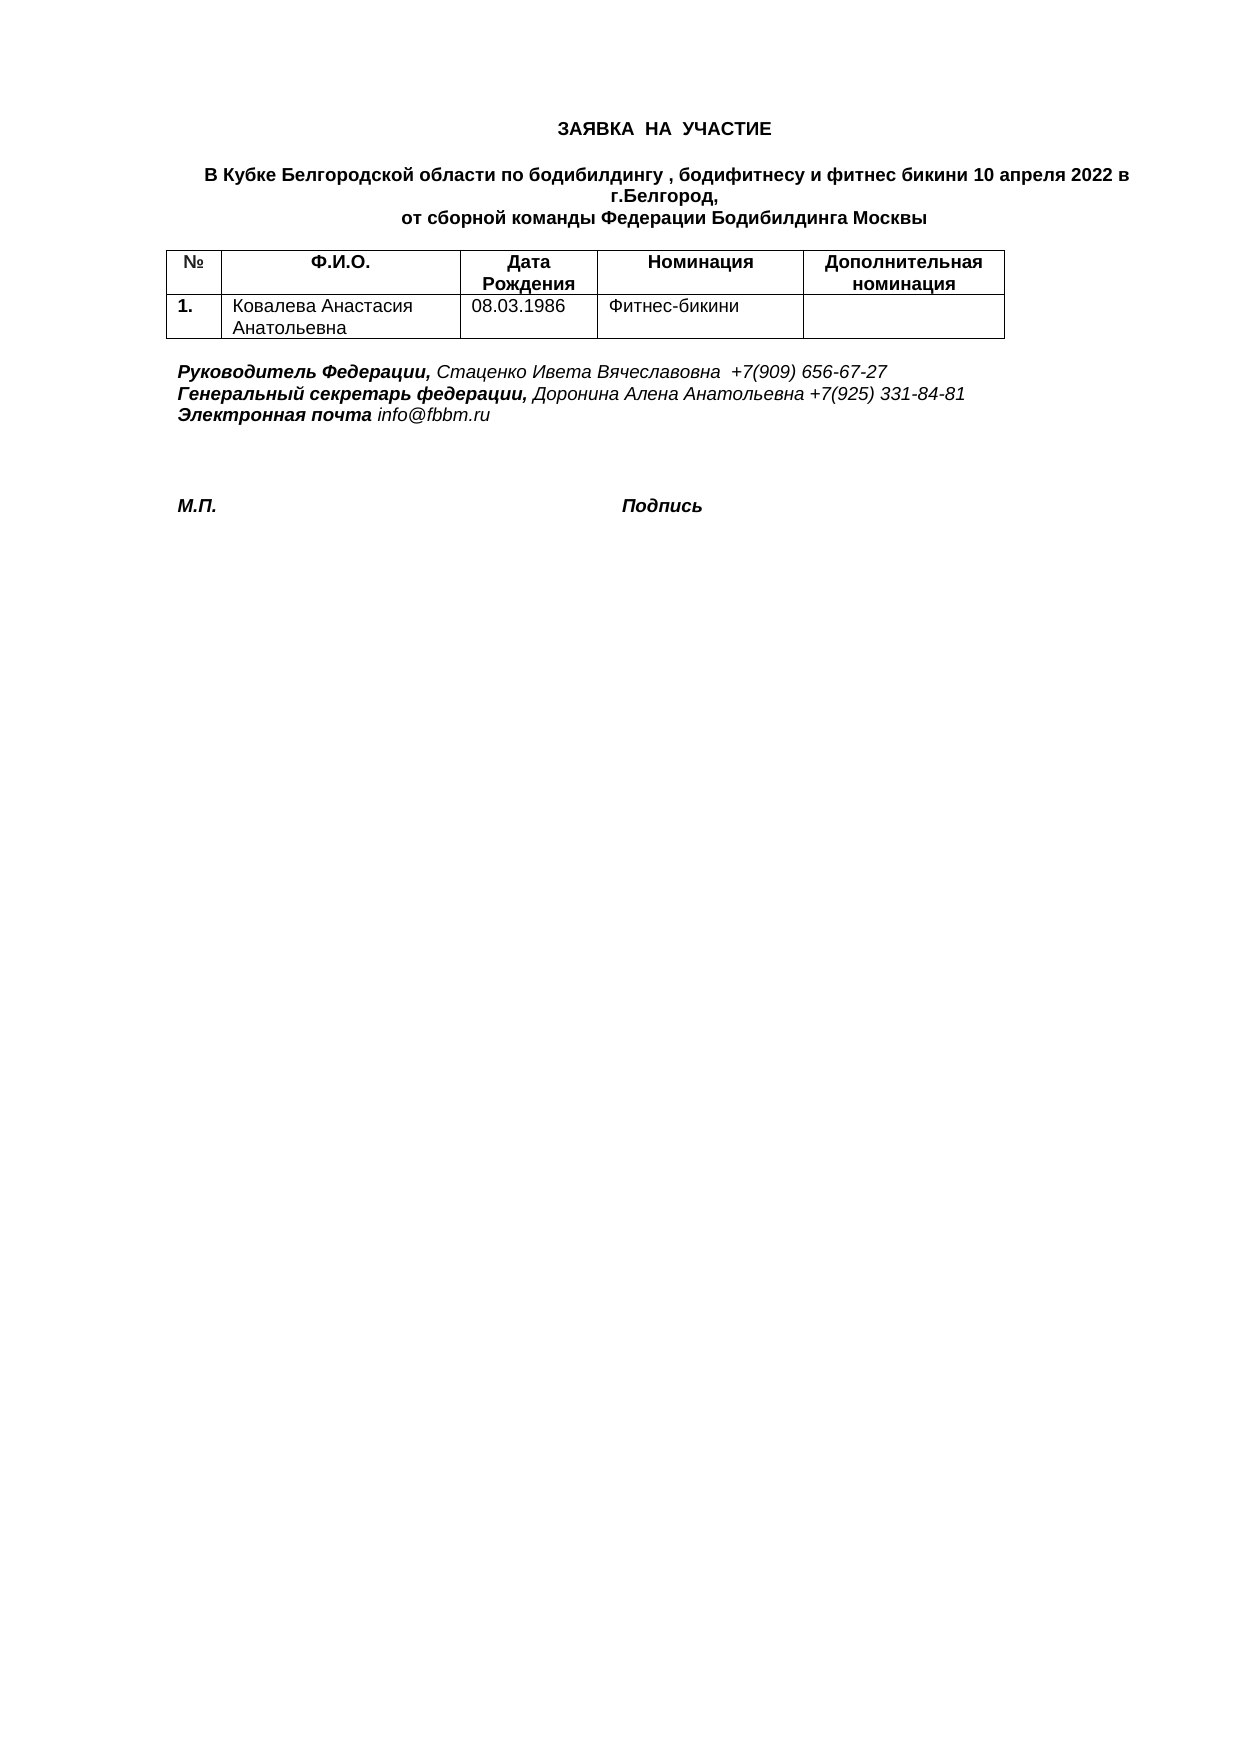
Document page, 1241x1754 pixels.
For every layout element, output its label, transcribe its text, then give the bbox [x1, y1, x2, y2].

text Генеральный секретарь федерации, Доронина Алена Анатольевна +7(925) 331-84-81 [177, 382, 1152, 404]
table_header Ф.И.О. [222, 251, 460, 294]
text Электронная почта info@fbbm.ru [177, 404, 1152, 426]
text В Кубке Белгородской области по бодибилдингу , бодифитнесу и фитнес бикини 10 апреля 2022 в г.Белгород, [177, 164, 1152, 207]
table_header Дата Рождения [461, 251, 597, 294]
text Заявка на участие [177, 118, 1152, 140]
text М.П. Подпись [177, 495, 1152, 517]
table_cell 08.03.1986 [461, 295, 597, 338]
table_cell Фитнес-бикини [598, 295, 803, 338]
text от сборной команды Федерации Бодибилдинга Москвы [177, 207, 1152, 228]
table_header Номинация [598, 251, 803, 294]
table_header Дополнительная номинация [804, 251, 1004, 294]
text Руководитель Федерации, Стаценко Ивета Вячеславовна +7(909) 656-67-27 [177, 361, 1152, 382]
table_header № [167, 251, 221, 294]
table_cell [804, 295, 1004, 338]
table_cell 1. [167, 295, 221, 338]
table_cell Ковалева Анастасия Анатольевна [222, 295, 460, 338]
